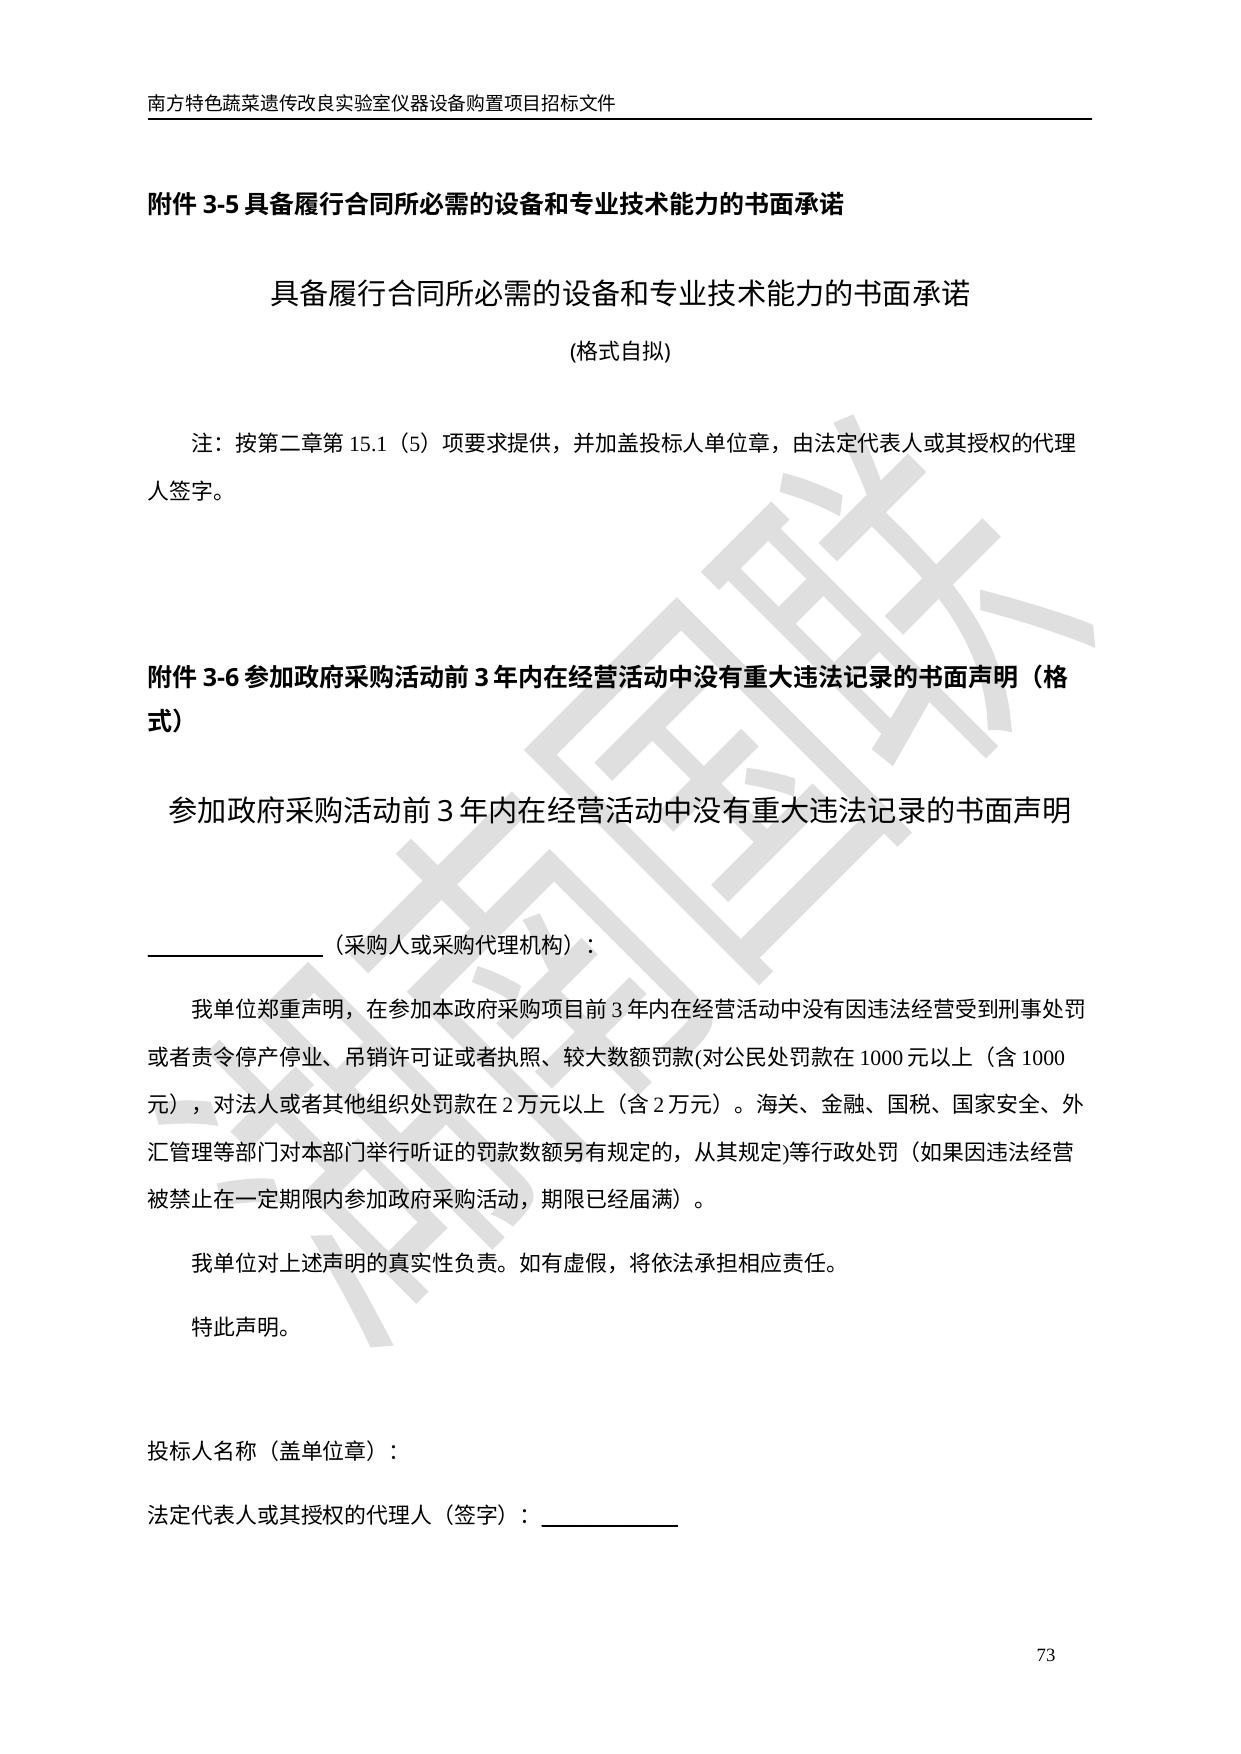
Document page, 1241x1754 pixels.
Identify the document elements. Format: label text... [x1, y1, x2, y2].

text 法定代表人或其授权的代理人（签字）：______________ [148, 1498, 1092, 1530]
text 特此声明。 [148, 1309, 1092, 1341]
subtitle 附件3-6参加政府采购活动前3年内在经营活动中没有重大违法记录的书面声明（格式） [148, 651, 1092, 739]
text 具备履行合同所必需的设备和专业技术能力的书面承诺 [148, 271, 1092, 313]
text 我单位郑重声明，在参加本政府采购项目前3年内在经营活动中没有因违法经营受到刑事处罚或者责令停产停业、吊销许可证或者执照、较大数额罚款(对公民处罚款在1000元以上（含1000元），对法人或者其他组织处罚款在2万元以上（含2万元）。海关、金融、国税、国家安全、外汇管理等部门对本部门举行听证的罚款数额另有规定的，从其规定)等行政处罚（如果因违法经营被禁止在一定期限内参加政府采购活动，期限已经届满）。 [148, 992, 1092, 1214]
text 注：按第二章第15.1（5）项要求提供，并加盖投标人单位章，由法定代表人或其授权的代理人签字。 [148, 426, 1092, 506]
text 我单位对上述声明的真实性负责。如有虚假，将依法承担相应责任。 [148, 1246, 1092, 1277]
text (格式自拟) [148, 334, 1092, 366]
text 参加政府采购活动前3年内在经营活动中没有重大违法记录的书面声明 [148, 787, 1092, 830]
text __________________（采购人或采购代理机构）： [148, 928, 1092, 960]
subtitle 附件3-5具备履行合同所必需的设备和专业技术能力的书面承诺 [148, 178, 1092, 222]
text 投标人名称（盖单位章）： [148, 1434, 1092, 1466]
